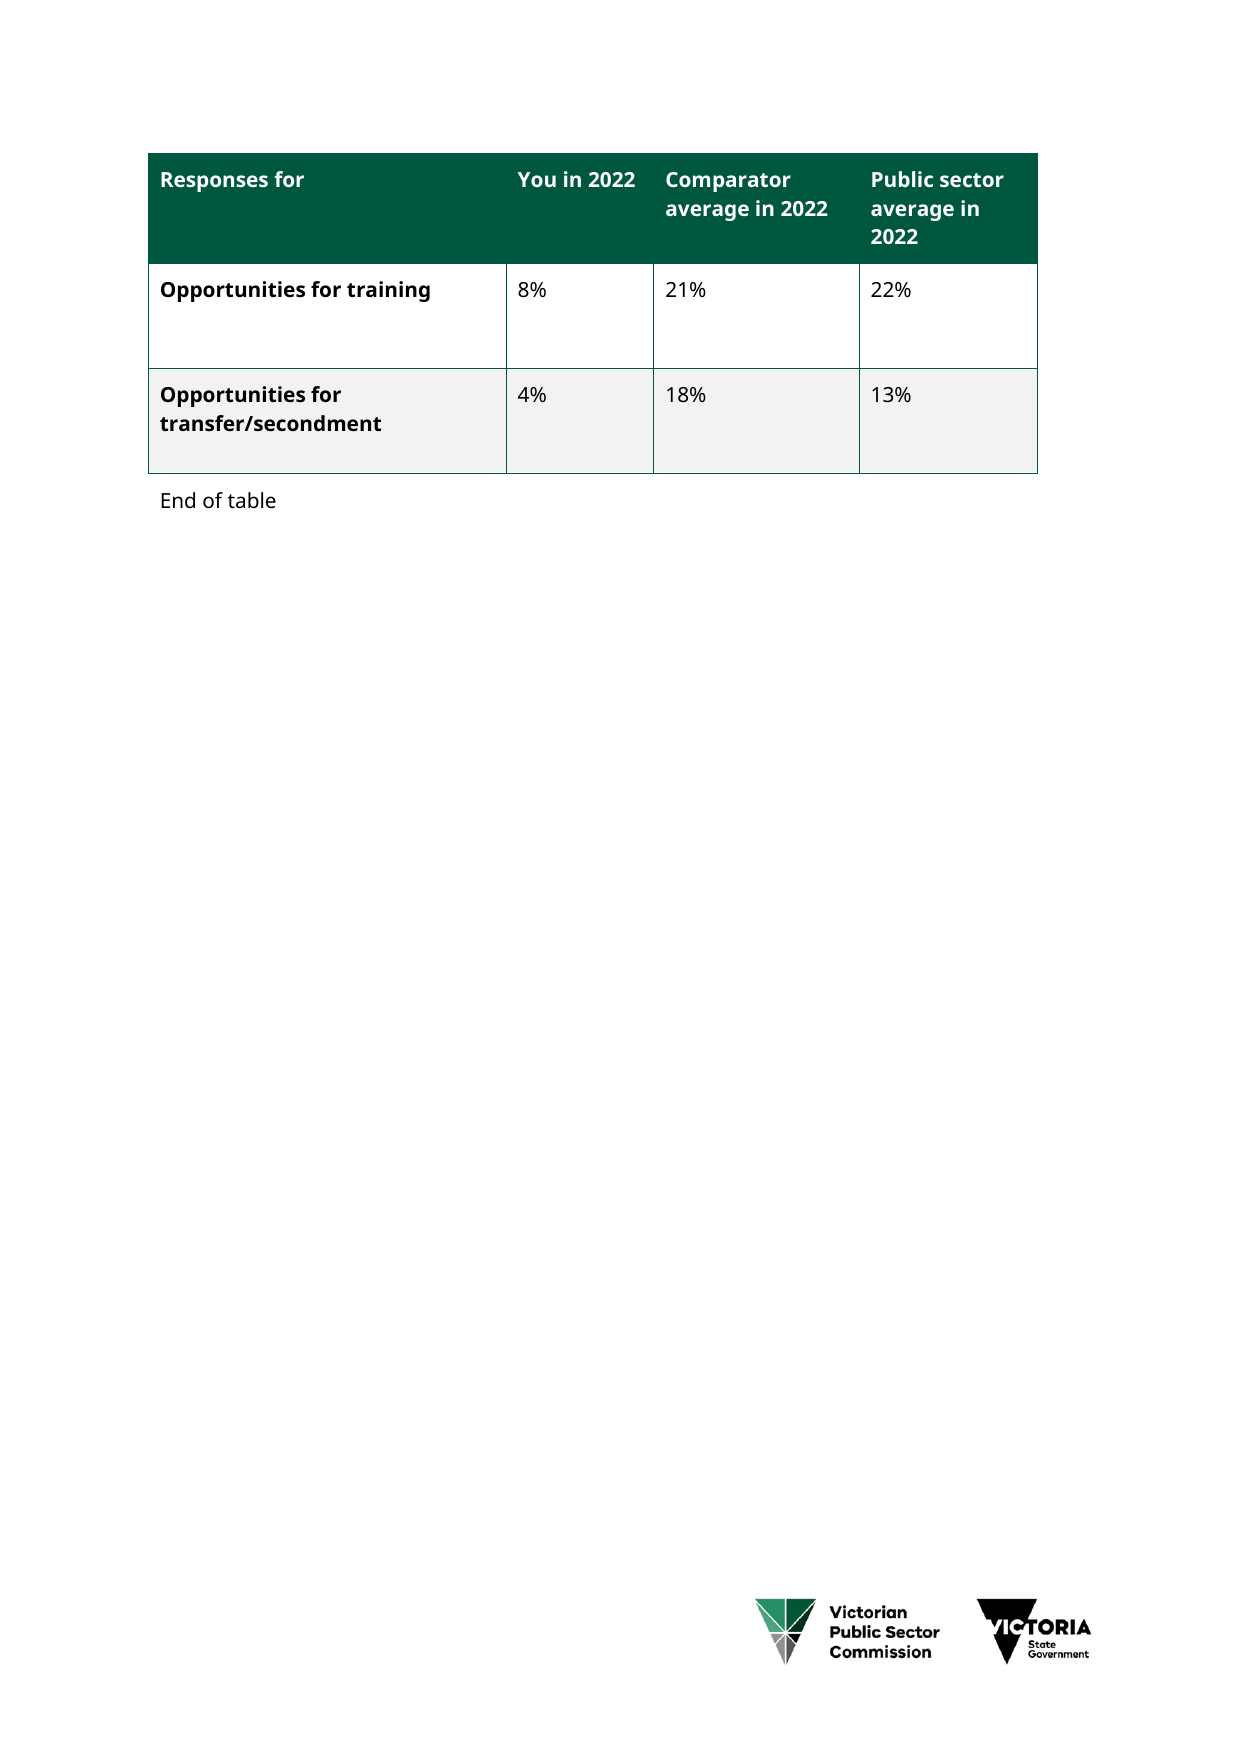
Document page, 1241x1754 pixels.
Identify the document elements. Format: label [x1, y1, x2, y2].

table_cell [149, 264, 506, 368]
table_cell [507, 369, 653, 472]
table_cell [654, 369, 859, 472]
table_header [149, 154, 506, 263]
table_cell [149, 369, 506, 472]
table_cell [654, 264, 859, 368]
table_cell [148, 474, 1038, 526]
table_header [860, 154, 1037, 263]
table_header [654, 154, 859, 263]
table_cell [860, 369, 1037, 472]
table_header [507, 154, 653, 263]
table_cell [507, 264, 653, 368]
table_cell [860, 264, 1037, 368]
picture [754, 1598, 1093, 1666]
